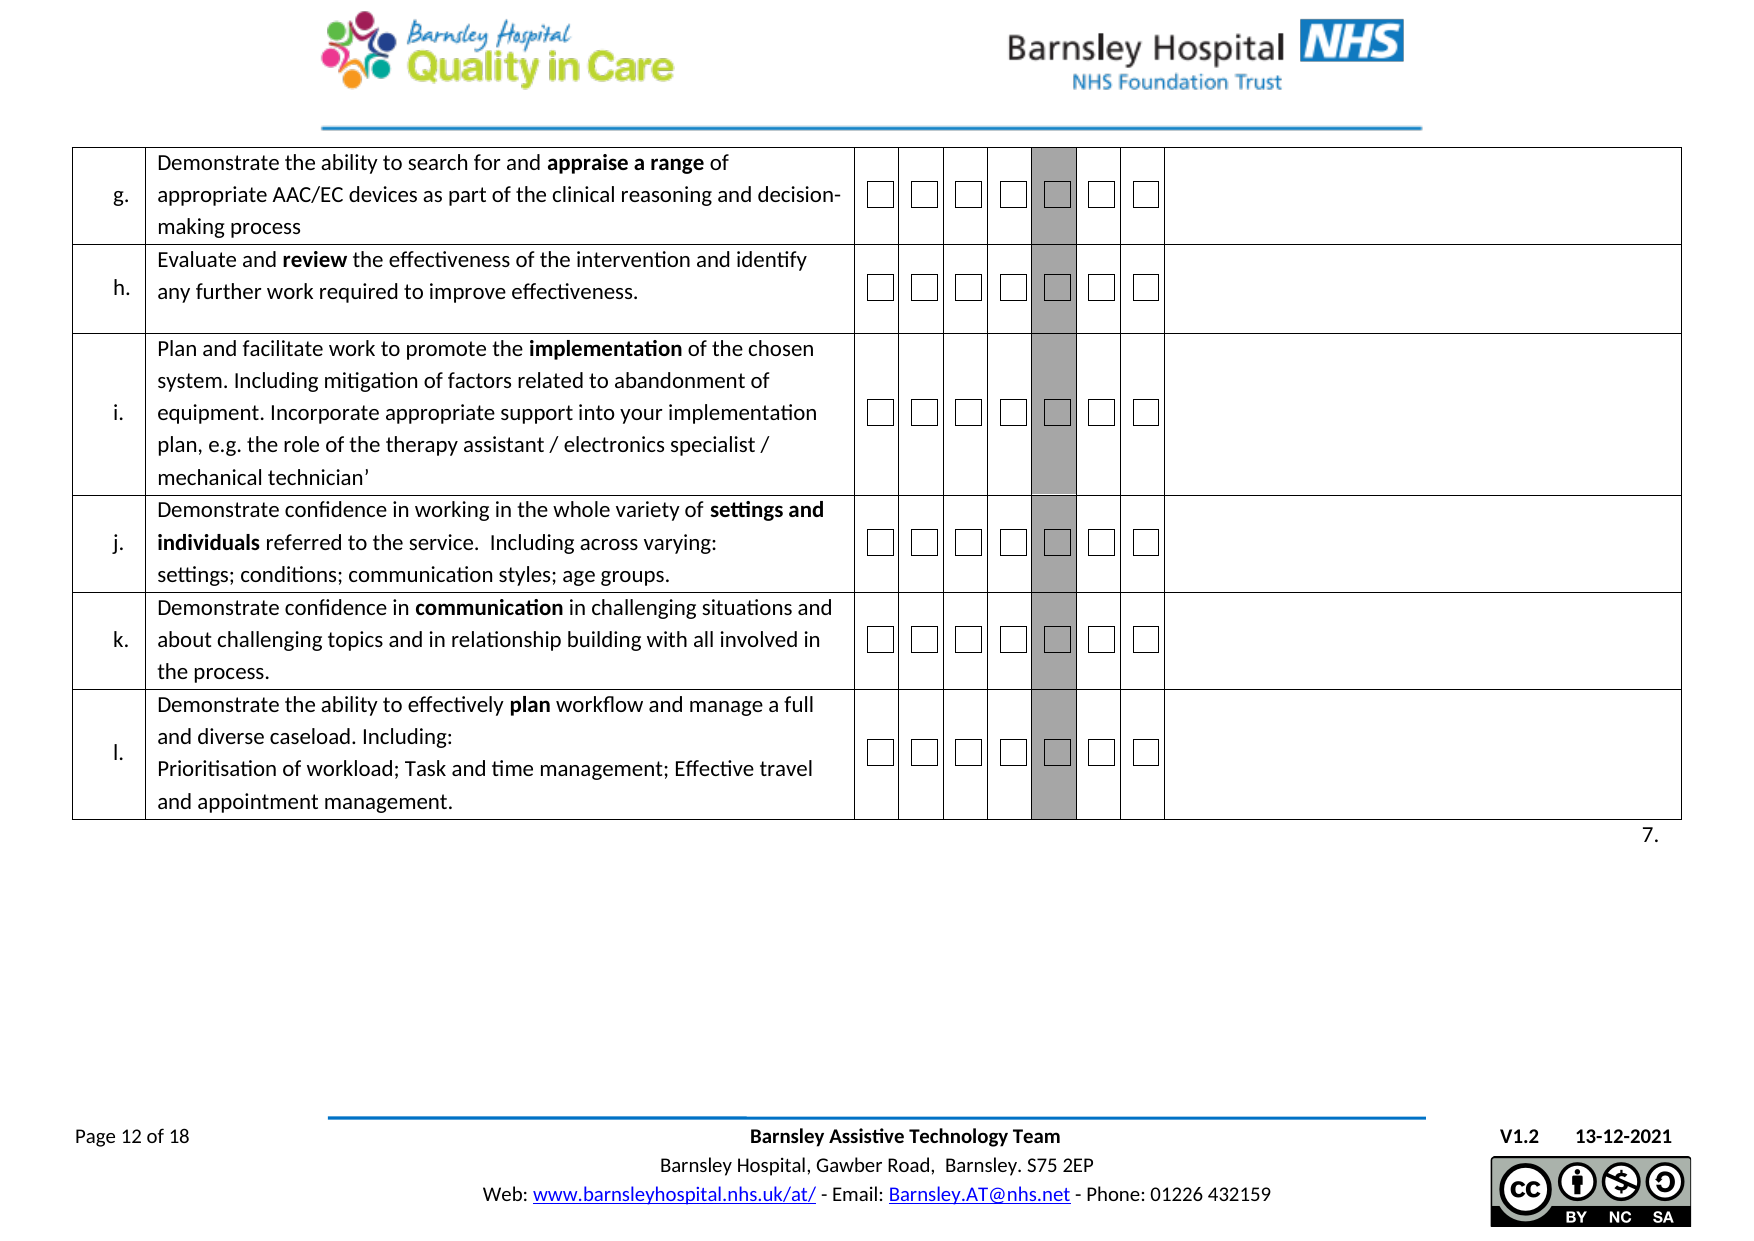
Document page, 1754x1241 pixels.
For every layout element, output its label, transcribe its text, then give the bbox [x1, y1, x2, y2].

table_cell [1032, 690, 1076, 819]
table_cell [1077, 148, 1120, 244]
table_cell [855, 245, 898, 333]
table_cell [73, 690, 145, 819]
table_cell [73, 148, 145, 244]
table_cell [1032, 593, 1076, 689]
table_cell [1032, 496, 1076, 592]
table_cell [899, 496, 943, 592]
table_cell [944, 334, 987, 494]
table_cell [1165, 148, 1681, 244]
table_cell [855, 593, 898, 689]
table_cell Evaluate and review the effectiveness of the intervention and identify any further work required to improve effectiveness. [146, 245, 854, 333]
table_cell [944, 690, 987, 819]
table_cell [988, 334, 1031, 494]
table_cell [1032, 148, 1076, 244]
table_cell [1077, 593, 1120, 689]
table_cell Demonstrate the ability to search for and appraise a range of appropriate AAC/EC devices as part of the clinical reasoning and decision-making process [146, 148, 854, 244]
table_cell [1121, 496, 1164, 592]
table_cell [944, 593, 987, 689]
table_cell Demonstrate the ability to effectively plan workflow and manage a full and diverse caseload. Including: Prioritisation of workload; Task and time management; Effective travel and appointment management. [146, 690, 854, 819]
table_cell [1077, 334, 1120, 494]
table_cell [944, 245, 987, 333]
table_cell [1121, 334, 1164, 494]
table_cell [73, 334, 145, 494]
table_cell [73, 496, 145, 592]
table_cell [1165, 245, 1681, 333]
table_cell [1165, 690, 1681, 819]
table_cell [1121, 245, 1164, 333]
table_cell [855, 148, 898, 244]
table_cell [855, 334, 898, 494]
table_cell [1165, 593, 1681, 689]
table_cell [855, 496, 898, 592]
table_cell [988, 690, 1031, 819]
table_cell [1121, 593, 1164, 689]
table_cell Demonstrate confidence in working in the whole variety of settings and individuals referred to the service. Including across varying: settings; conditions; communication styles; age groups. [146, 496, 854, 592]
table_cell [1165, 334, 1681, 494]
table_cell [1121, 690, 1164, 819]
table_cell Plan and facilitate work to promote the implementation of the chosen system. Including mitigation of factors related to abandonment of equipment. Incorporate appropriate support into your implementation plan, e.g. the role of the therapy assistant / electronics specialist / mechanical technician’ [146, 334, 854, 494]
table_cell [1077, 496, 1120, 592]
table_cell [73, 593, 145, 689]
table_cell [1165, 496, 1681, 592]
table_cell [1077, 245, 1120, 333]
table_cell [988, 245, 1031, 333]
table_cell [899, 245, 943, 333]
table_cell [899, 690, 943, 819]
table_cell [988, 148, 1031, 244]
table_cell [899, 148, 943, 244]
table_cell [855, 690, 898, 819]
picture [1490, 1156, 1692, 1227]
table_cell [1032, 245, 1076, 333]
table_cell [1032, 334, 1076, 494]
table_cell Demonstrate confidence in communication in challenging situations and about challenging topics and in relationship building with all involved in the process. [146, 593, 854, 689]
table_cell [944, 148, 987, 244]
table_cell [899, 334, 943, 494]
table_cell [1121, 148, 1164, 244]
table_cell [73, 245, 145, 333]
table_cell [988, 593, 1031, 689]
table_cell [899, 593, 943, 689]
table_cell [988, 496, 1031, 592]
table_cell [944, 496, 987, 592]
table_cell [1077, 690, 1120, 819]
